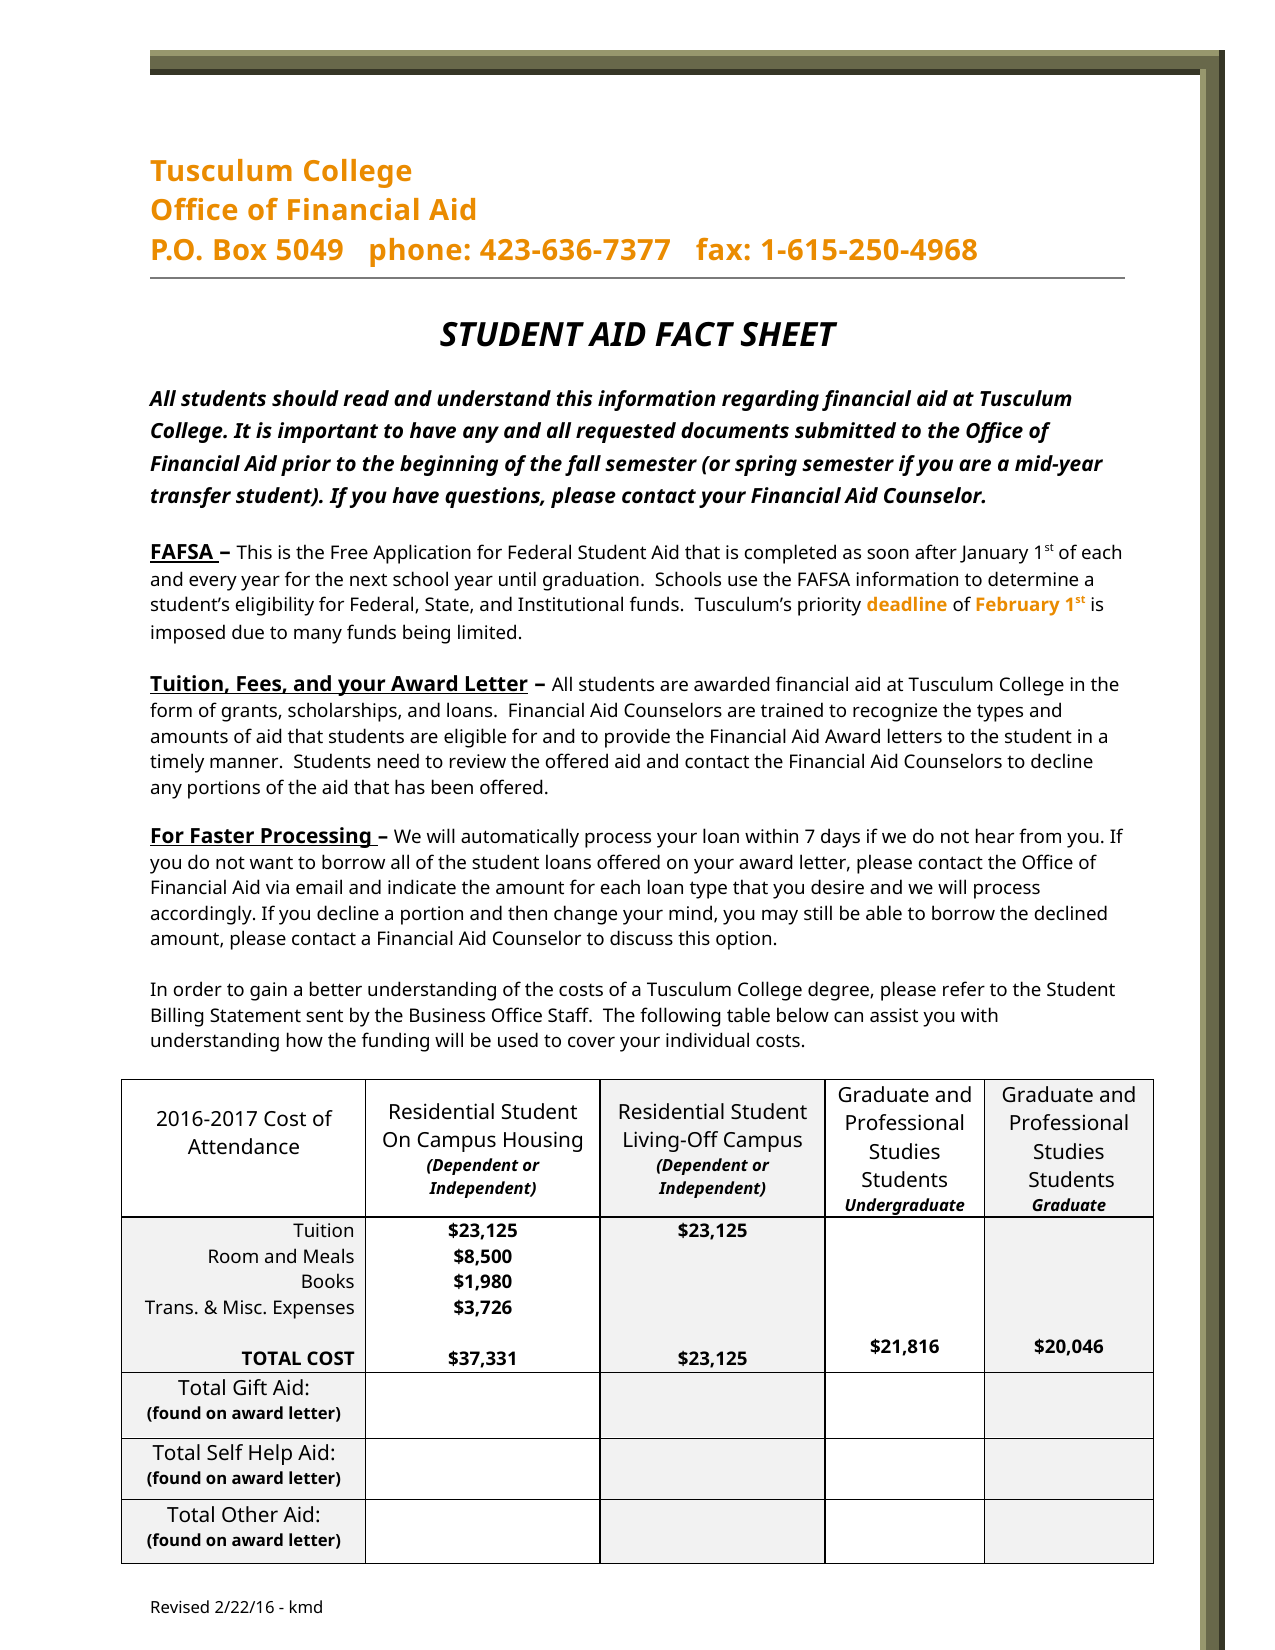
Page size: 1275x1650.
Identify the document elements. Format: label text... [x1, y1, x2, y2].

table_cell $23,125 $23,125 [601, 1218, 824, 1372]
table_header Residential Student Living-Off Campus (Dependent or Independent) [601, 1080, 824, 1216]
text FAFSA – This is the Free Application for Federal Student Aid that is completed as soon after January 1st of each and every year for the next school year until graduation. Schools use the FAFSA information to determine a student’s eligibility for Federal, State, and Institutional funds. Tusculum’s priority deadline of February 1st is imposed due to many funds being limited. [150, 535, 1125, 646]
table_header Graduate and Professional Studies Students Undergraduate [826, 1080, 984, 1216]
table_cell Tuition Room and Meals Books Trans. & Misc. Expenses TOTAL COST [122, 1218, 365, 1372]
title Tusculum College [150, 150, 1125, 190]
table_cell Total Self Help Aid: (found on award letter) [122, 1439, 365, 1499]
table_header 2016-2017 Cost of Attendance [122, 1080, 365, 1216]
title P.O. Box 5049 phone: 423-636-7377 fax: 1-615-250-4968 [150, 229, 1125, 277]
table_cell [601, 1439, 824, 1499]
table_cell Total Gift Aid: (found on award letter) [122, 1373, 365, 1437]
table_cell $21,816 [826, 1218, 984, 1372]
text For Faster Processing – We will automatically process your loan within 7 days if we do not hear from you. If you do not want to borrow all of the student loans offered on your award letter, please contact the Office of Financial Aid via email and indicate the amount for each loan type that you desire and we will process accordingly. If you decline a portion and then change your mind, you may still be able to borrow the declined amount, please contact a Financial Aid Counselor to discuss this option. [150, 821, 1125, 951]
table_header Graduate and Professional Studies Students Graduate [985, 1080, 1153, 1216]
table_cell [985, 1500, 1153, 1563]
table_cell [366, 1500, 599, 1563]
text All students should read and understand this information regarding financial aid at Tusculum College. It is important to have any and all requested documents submitted to the Office of Financial Aid prior to the beginning of the fall semester (or spring semester if you are a mid-year transfer student). If you have questions, please contact your Financial Aid Counselor. [150, 384, 1125, 510]
table_header Residential Student On Campus Housing (Dependent or Independent) [366, 1080, 599, 1216]
text Tuition, Fees, and your Award Letter – All students are awarded financial aid at Tusculum College in the form of grants, scholarships, and loans. Financial Aid Counselors are trained to recognize the types and amounts of aid that students are eligible for and to provide the Financial Aid Award letters to the student in a timely manner. Students need to review the offered aid and contact the Financial Aid Counselors to decline any portions of the aid that has been offered. [150, 667, 1125, 800]
table_cell [985, 1373, 1153, 1437]
table_cell [985, 1439, 1153, 1499]
table_cell Total Other Aid: (found on award letter) [122, 1500, 365, 1563]
table_cell $20,046 [985, 1218, 1153, 1372]
text In order to gain a better understanding of the costs of a Tusculum College degree, please refer to the Student Billing Statement sent by the Business Office Staff. The following table below can assist you with understanding how the funding will be used to cover your individual costs. [150, 977, 1125, 1053]
table_cell [826, 1373, 984, 1437]
table_cell [826, 1500, 984, 1563]
table_cell [826, 1439, 984, 1499]
table_cell [366, 1373, 599, 1437]
table_cell [366, 1439, 599, 1499]
table_cell $23,125 $8,500 $1,980 $3,726 $37,331 [366, 1218, 599, 1372]
table_cell [601, 1373, 824, 1437]
title Office of Financial Aid [150, 190, 1125, 229]
text STUDENT AID FACT SHEET [150, 311, 1125, 356]
table_cell [601, 1500, 824, 1563]
